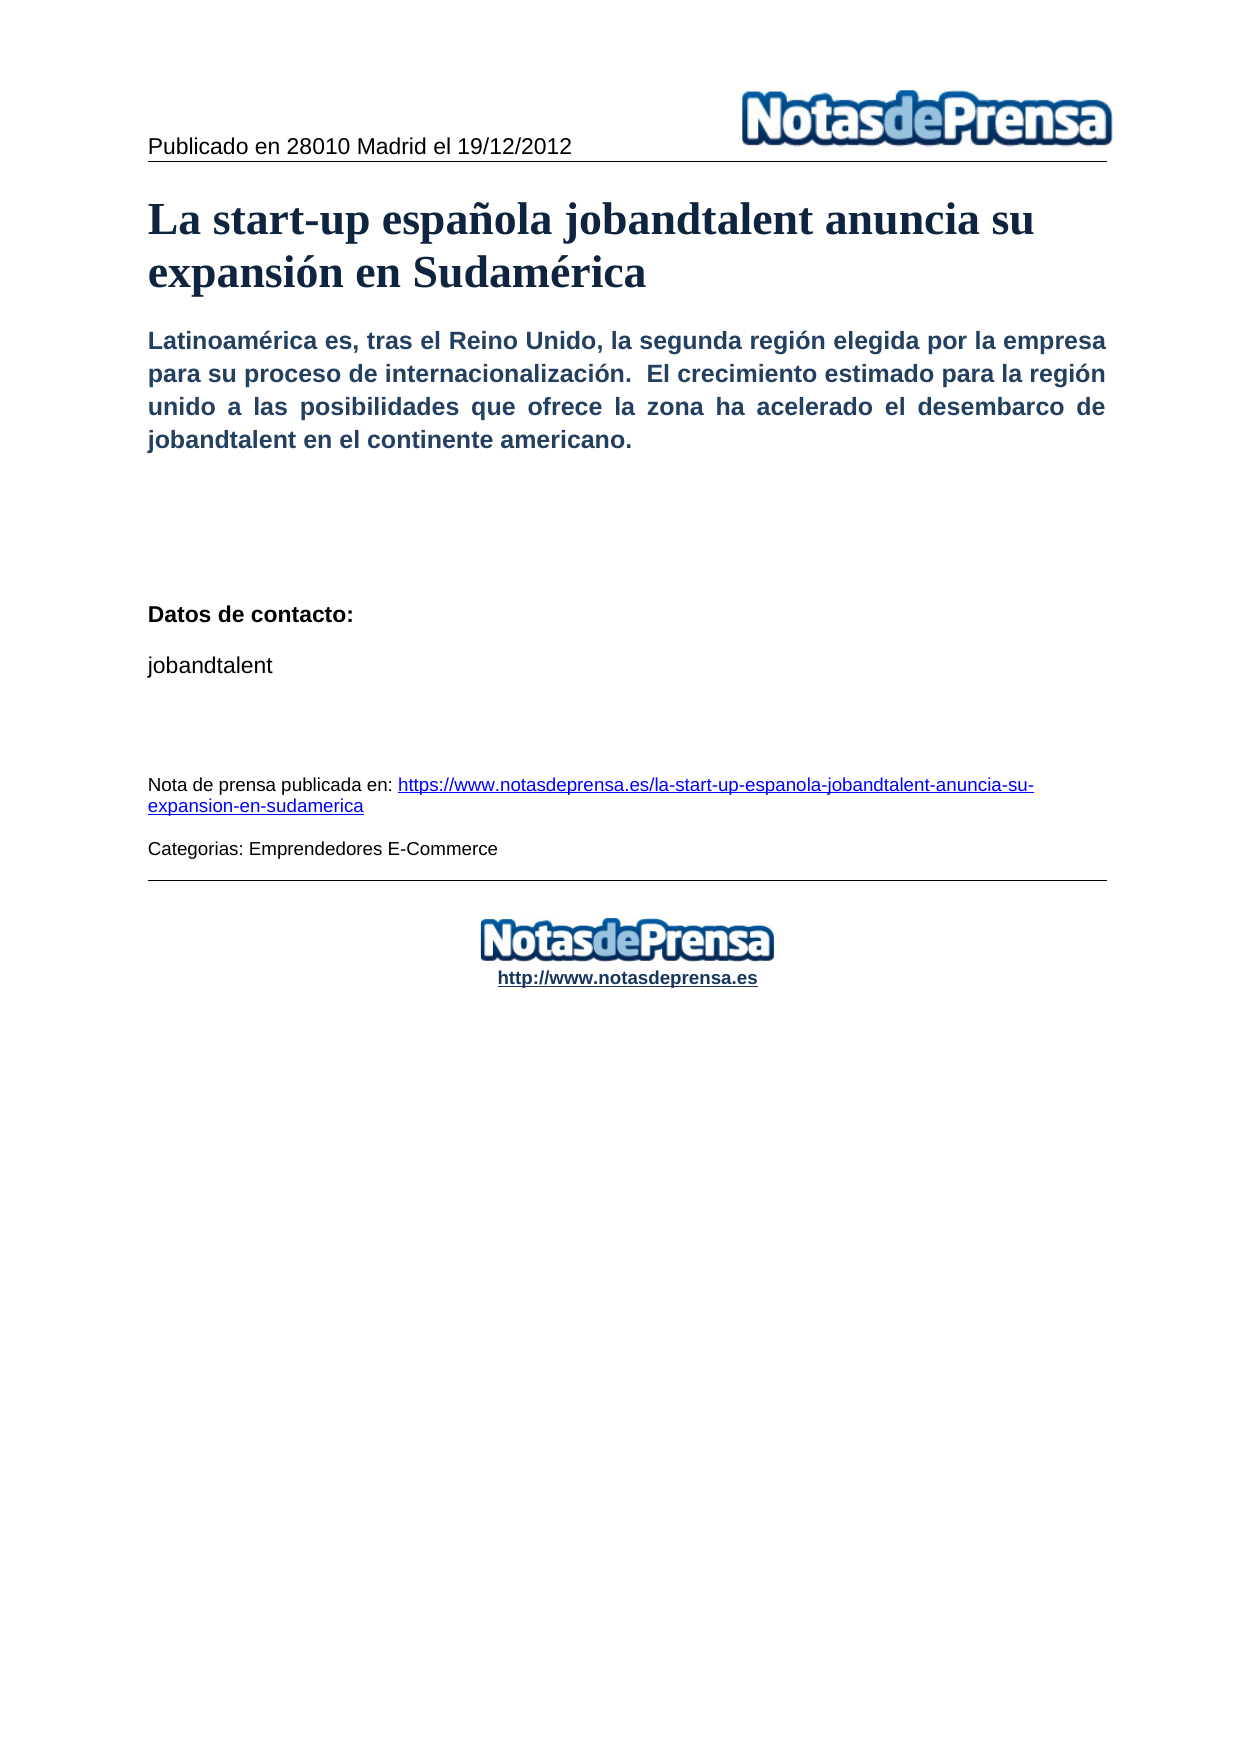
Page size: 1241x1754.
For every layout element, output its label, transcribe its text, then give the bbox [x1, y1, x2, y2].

subtitle La start-up española jobandtalent anuncia su expansión en Sudamérica [148, 192, 1107, 297]
text Categorias: Emprendedores E-Commerce [148, 837, 1107, 859]
text Nota de prensa publicada en: https://www.notasdeprensa.es/la-start-up-espanola-jobandtalent-anuncia-su-expansion-en-sudamerica [148, 773, 1107, 816]
text http://www.notasdeprensa.es [148, 967, 1107, 988]
picture [480, 917, 775, 963]
text Publicado en 28010 Madrid el 19/12/2012 [148, 133, 1107, 161]
text jobandtalent [148, 652, 1063, 679]
subtitle Latinoamérica es, tras el Reino Unido, la segunda región elegida por la empresa para su proceso de internacionalización. El crecimiento estimado para la región unido a las posibilidades que ofrece la zona ha acelerado el desembarco de jobandtalent en el continente americano. [148, 326, 1107, 454]
text Datos de contacto: [148, 601, 1107, 628]
picture [742, 90, 1113, 148]
